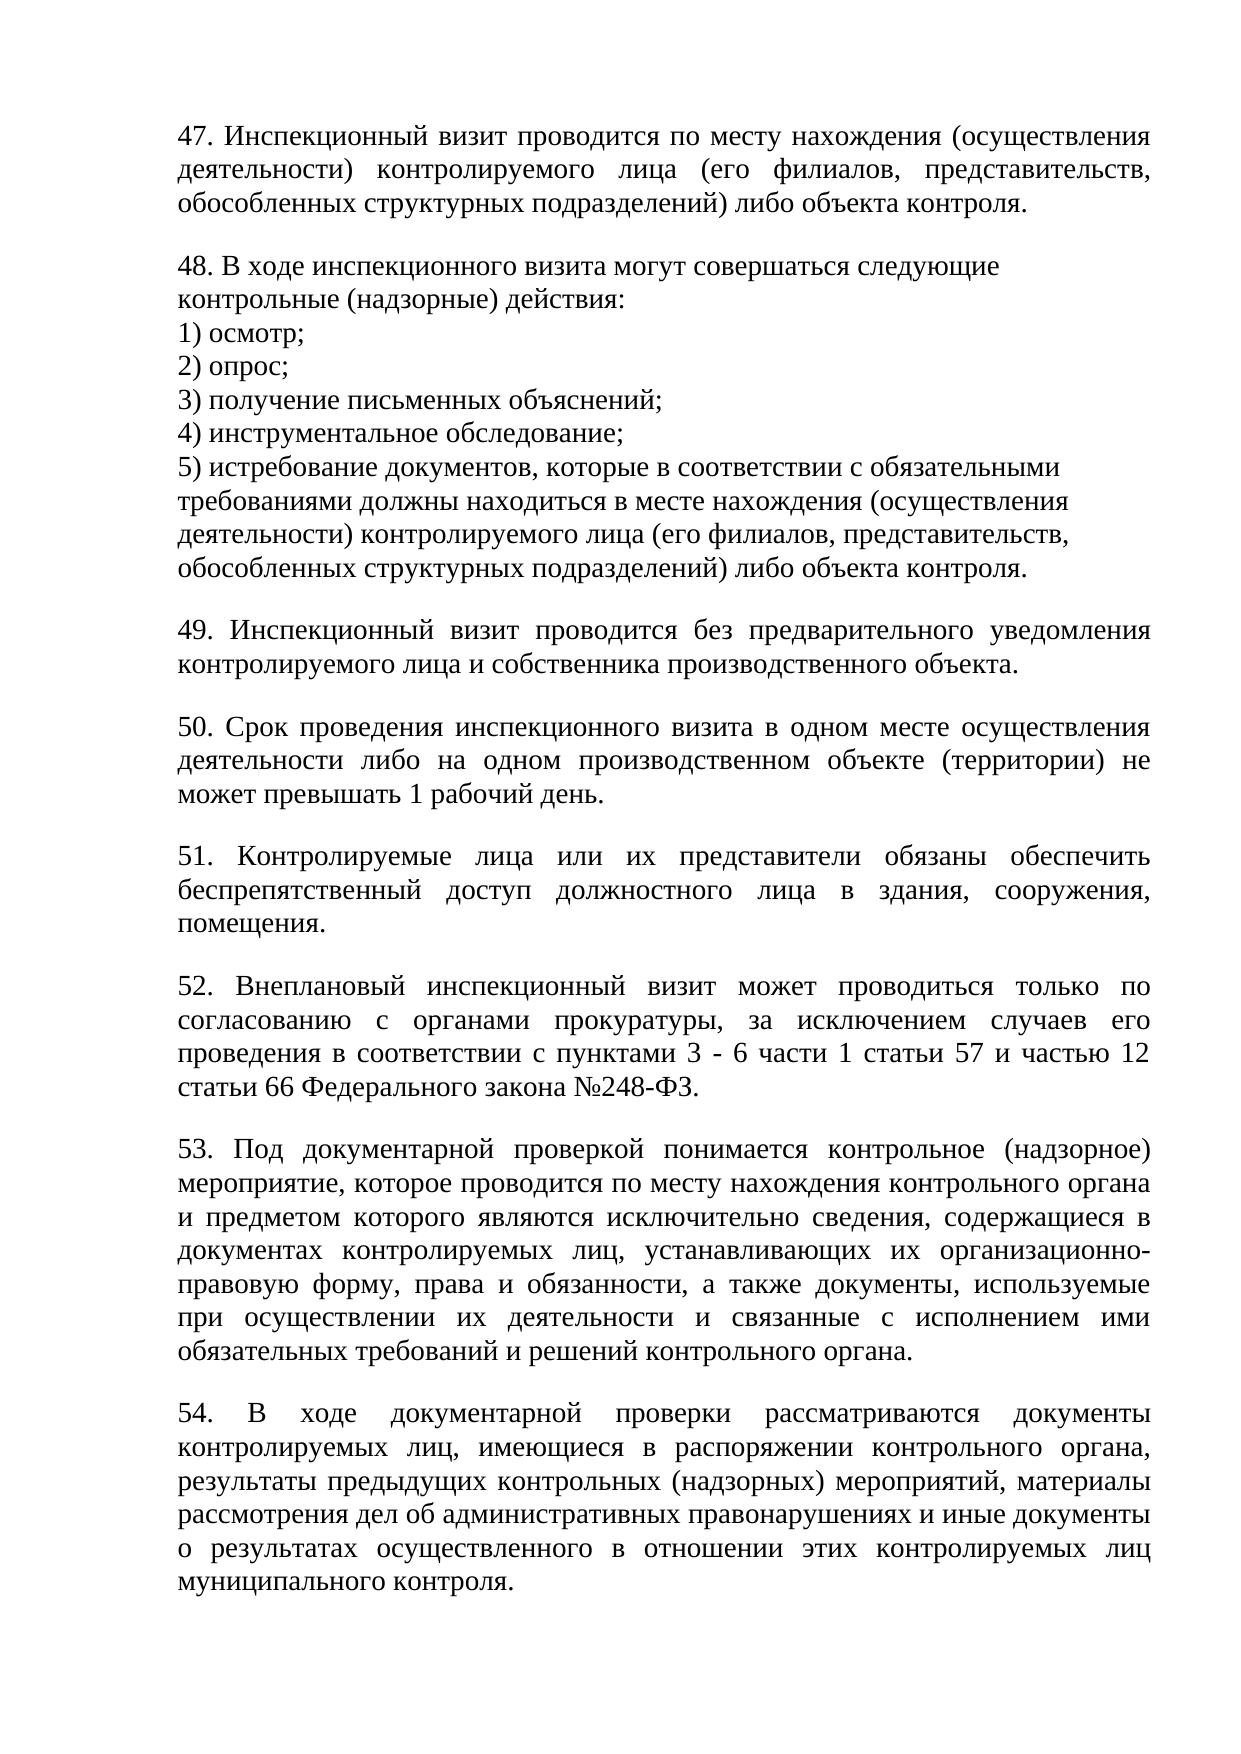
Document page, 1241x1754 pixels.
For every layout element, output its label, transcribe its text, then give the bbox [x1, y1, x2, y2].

text 47. Инспекционный визит проводится по месту нахождения (осуществления деятельности) контролируемого лица (его филиалов, представительств, обособленных структурных подразделений) либо объекта контроля. [177, 118, 1152, 219]
text 53. Под документарной проверкой понимается контрольное (надзорное) мероприятие, которое проводится по месту нахождения контрольного органа и предметом которого являются исключительно сведения, содержащиеся в документах контролируемых лиц, устанавливающих их организационно-правовую форму, права и обязанности, а также документы, используемые при осуществлении их деятельности и связанные с исполнением ими обязательных требований и решений контрольного органа. [177, 1132, 1152, 1366]
text 51. Контролируемые лица или их представители обязаны обеспечить беспрепятственный доступ должностного лица в здания, сооружения, помещения. [177, 838, 1152, 939]
text 54. В ходе документарной проверки рассматриваются документы контролируемых лиц, имеющиеся в распоряжении контрольного органа, результаты предыдущих контрольных (надзорных) мероприятий, материалы рассмотрения дел об административных правонарушениях и иные документы о результатах осуществленного в отношении этих контролируемых лиц муниципального контроля. [177, 1396, 1152, 1597]
text 49. Инспекционный визит проводится без предварительного уведомления контролируемого лица и собственника производственного объекта. [177, 612, 1152, 679]
text 52. Внеплановый инспекционный визит может проводиться только по согласованию с органами прокуратуры, за исключением случаев его проведения в соответствии с пунктами 3 - 6 части 1 статьи 57 и частью 12 статьи 66 Федерального закона №248-ФЗ. [177, 968, 1152, 1102]
text 48. В ходе инспекционного визита могут совершаться следующие контрольные (надзорные) действия: 1) осмотр; 2) опрос; 3) получение письменных объяснений; 4) инструментальное обследование; 5) истребование документов, которые в соответствии с обязательными требованиями должны находиться в месте нахождения (осуществления деятельности) контролируемого лица (его филиалов, представительств, обособленных структурных подразделений) либо объекта контроля. [177, 248, 1152, 583]
text 50. Срок проведения инспекционного визита в одном месте осуществления деятельности либо на одном производственном объекте (территории) не может превышать 1 рабочий день. [177, 709, 1152, 809]
